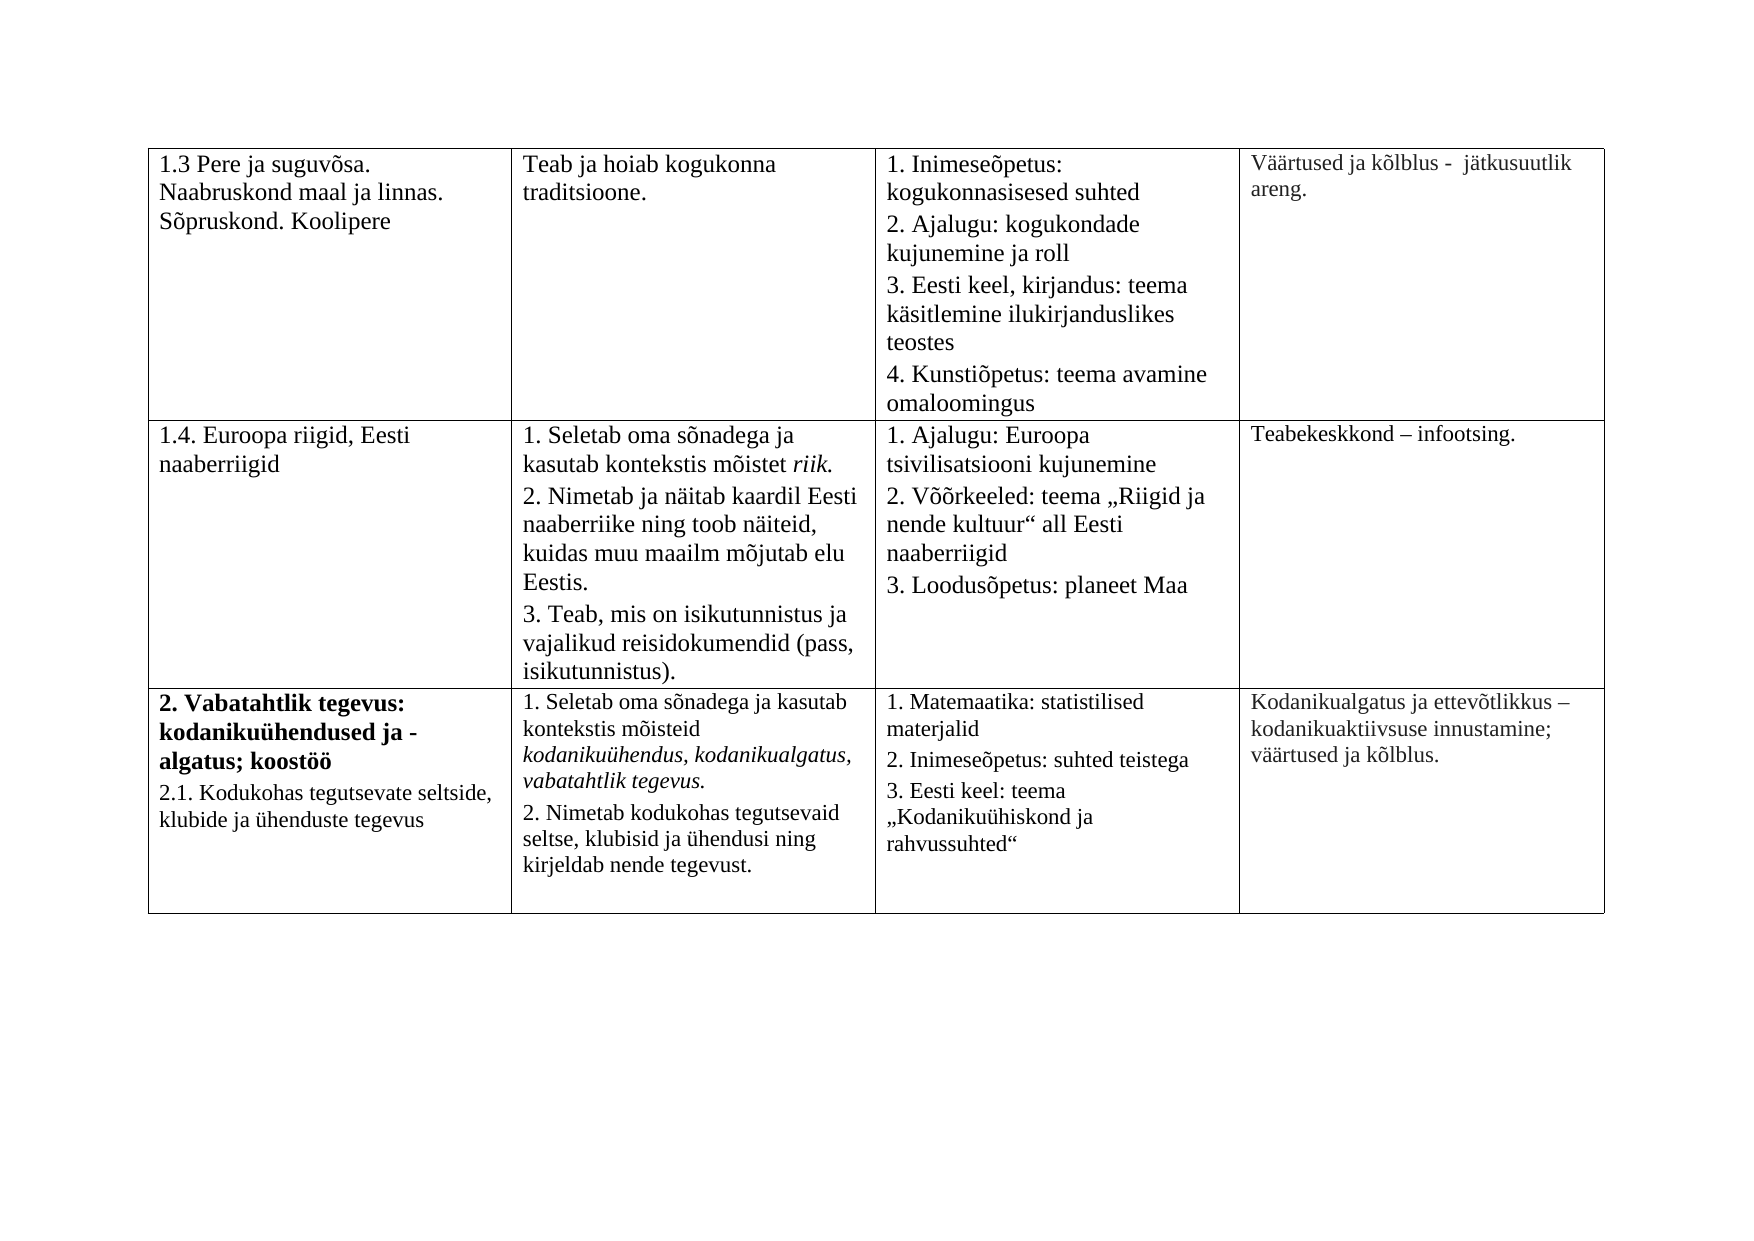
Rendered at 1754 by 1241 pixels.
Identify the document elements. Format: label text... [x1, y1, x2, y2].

table_cell 1.4. Euroopa riigid, Eesti naaberriigid [149, 421, 511, 688]
table_cell 2. Vabatahtlik tegevus: kodanikuühendused ja -algatus; koostöö 2.1. Kodukohas tegutsevate seltside, klubide ja ühenduste tegevus [149, 689, 511, 913]
table_cell 1. Ajalugu: Euroopa tsivilisatsiooni kujunemine 2. Võõrkeeled: teema „Riigid ja nende kultuur“ all Eesti naaberriigid 3. Loodusõpetus: planeet Maa [876, 421, 1239, 688]
table_cell Kodanikualgatus ja ettevõtlikkus – kodanikuaktiivsuse innustamine; väärtused ja kõlblus. [1240, 689, 1604, 913]
table_cell 1. Inimeseõpetus: kogukonnasisesed suhted 2. Ajalugu: kogukondade kujunemine ja roll 3. Eesti keel, kirjandus: teema käsitlemine ilukirjanduslikes teostes 4. Kunstiõpetus: teema avamine omaloomingus [876, 149, 1239, 420]
table_cell Väärtused ja kõlblus - jätkusuutlik areng. [1240, 149, 1604, 420]
table_cell Teabekeskkond – infootsing. [1240, 421, 1604, 688]
table_cell 1. Matemaatika: statistilised materjalid 2. Inimeseõpetus: suhted teistega 3. Eesti keel: teema „Kodanikuühiskond ja rahvussuhted“ [876, 689, 1239, 913]
table_cell 1. Seletab oma sõnadega ja kasutab kontekstis mõistet riik. 2. Nimetab ja näitab kaardil Eesti naaberriike ning toob näiteid, kuidas muu maailm mõjutab elu Eestis. 3. Teab, mis on isikutunnistus ja vajalikud reisidokumendid (pass, isikutunnistus). [512, 421, 875, 688]
table_cell Teab ja hoiab kogukonna traditsioone. [512, 149, 875, 420]
table_cell 1. Seletab oma sõnadega ja kasutab kontekstis mõisteid kodanikuühendus, kodanikualgatus, vabatahtlik tegevus. 2. Nimetab kodukohas tegutsevaid seltse, klubisid ja ühendusi ning kirjeldab nende tegevust. [512, 689, 875, 913]
table_cell 1.3 Pere ja suguvõsa. Naabruskond maal ja linnas. Sõpruskond. Koolipere [149, 149, 511, 420]
